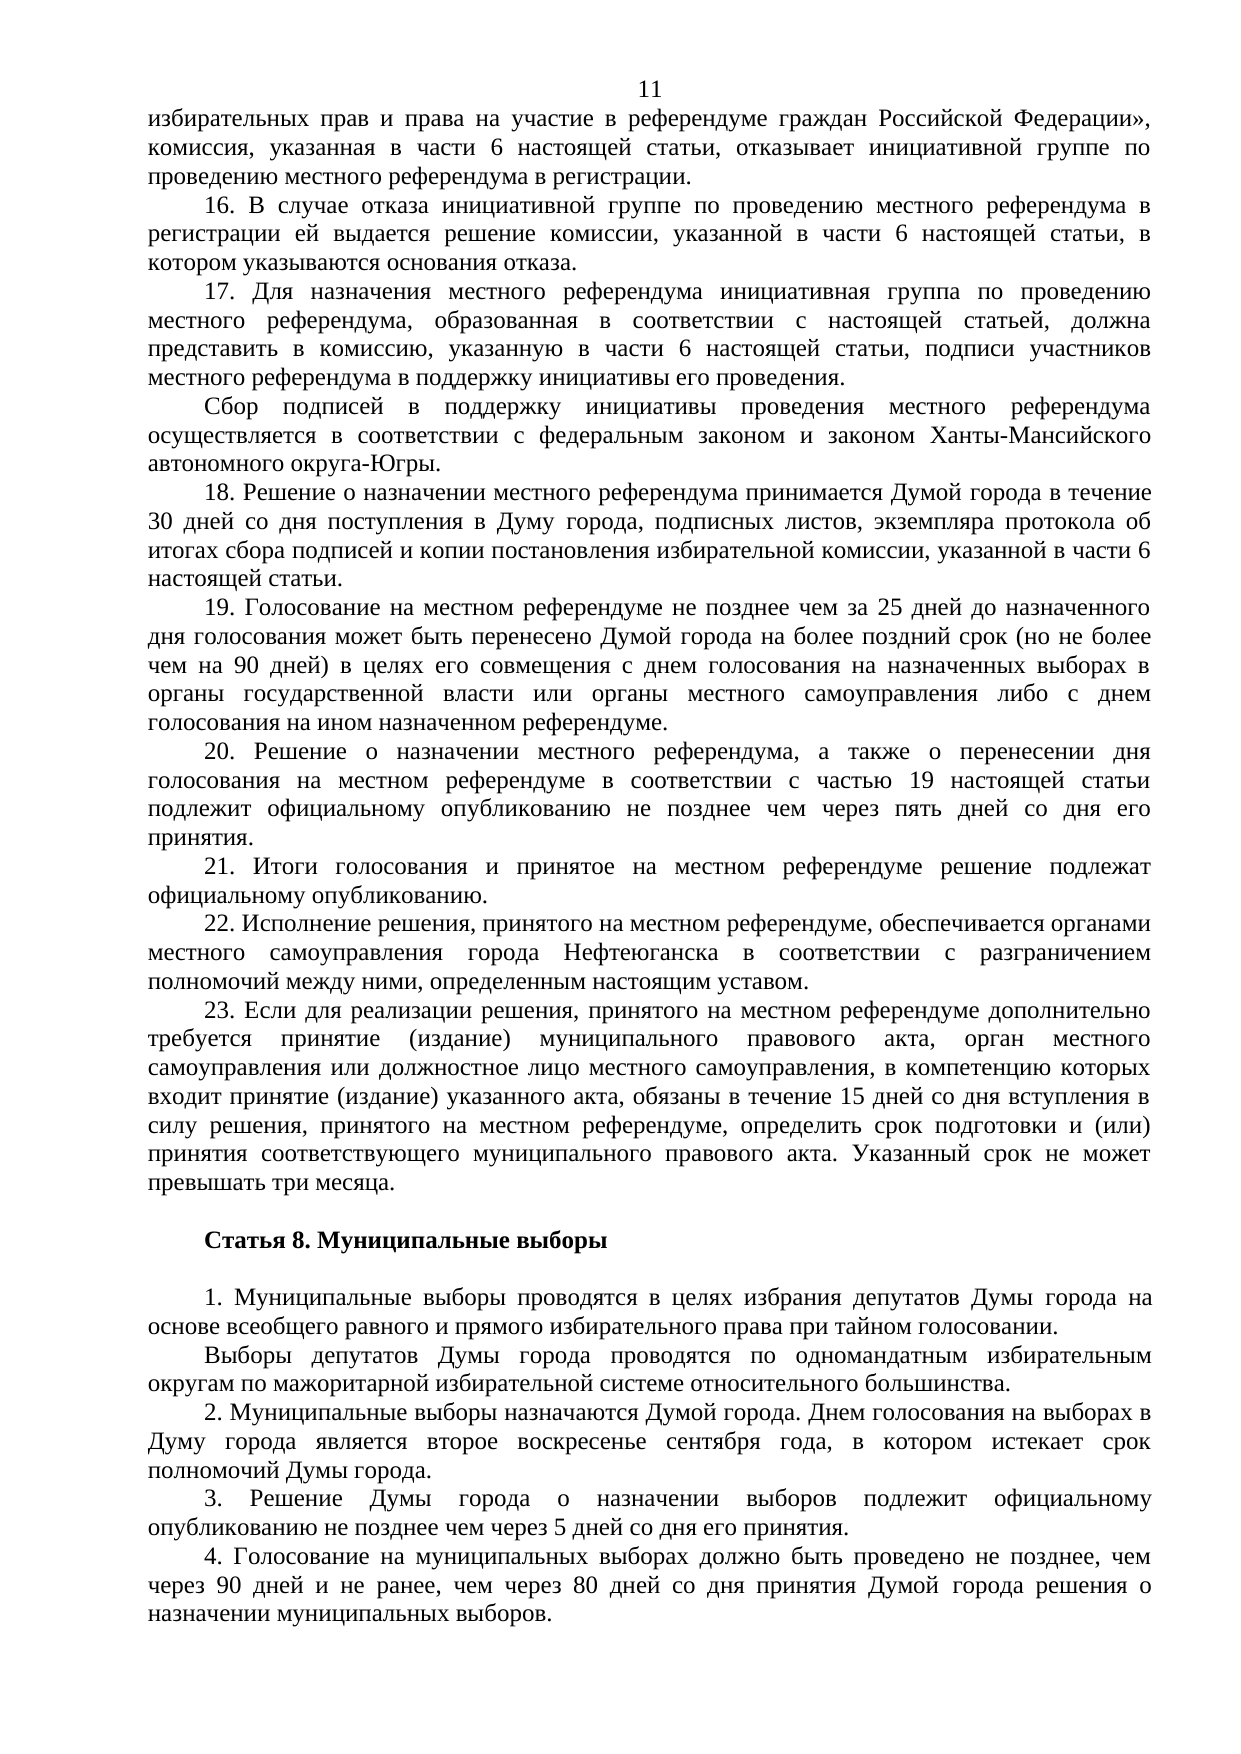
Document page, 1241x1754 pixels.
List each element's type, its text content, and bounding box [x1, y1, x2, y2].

text 4. Голосование на муниципальных выборах должно быть проведено не позднее, чем через 90 дней и не ранее, чем через 80 дней со дня принятия Думой города решения о назначении муниципальных выборов. [148, 1541, 1152, 1627]
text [148, 103, 1152, 190]
text 20. Решение о назначении местного референдума, а также о перенесении дня голосования на местном референдуме в соответствии с частью 19 настоящей статьи подлежит официальному опубликованию не позднее чем через пять дней со дня его принятия. [148, 736, 1152, 851]
text 1. Муниципальные выборы проводятся в целях избрания депутатов Думы города на основе всеобщего равного и прямого избирательного права при тайном голосовании. [148, 1282, 1152, 1340]
text 3. Решение Думы города о назначении выборов подлежит официальному опубликованию не позднее чем через 5 дней со дня его принятия. [148, 1483, 1152, 1541]
text 17. Для назначения местного референдума инициативная группа по проведению местного референдума, образованная в соответствии с настоящей статьей, должна представить в комиссию, указанную в части 6 настоящей статьи, подписи участников местного референдума в поддержку инициативы его проведения. [148, 276, 1152, 391]
text 19. Голосование на местном референдуме не позднее чем за 25 дней до назначенного дня голосования может быть перенесено Думой города на более поздний срок (но не более чем на 90 дней) в целях его совмещения с днем голосования на назначенных выборах в органы государственной власти или органы местного самоуправления либо с днем голосования на ином назначенном референдуме. [148, 592, 1152, 736]
text 23. Если для реализации решения, принятого на местном референдуме дополнительно требуется принятие (издание) муниципального правового акта, орган местного самоуправления или должностное лицо местного самоуправления, в компетенцию которых входит принятие (издание) указанного акта, обязаны в течение 15 дней со дня вступления в силу решения, принятого на местном референдуме, определить срок подготовки и (или) принятия соответствующего муниципального правового акта. Указанный срок не может превышать три месяца. [148, 995, 1152, 1196]
text 21. Итоги голосования и принятое на местном референдуме решение подлежат официальному опубликованию. [148, 851, 1152, 908]
text Выборы депутатов Думы города проводятся по одномандатным избирательным округам по мажоритарной избирательной системе относительного большинства. [148, 1340, 1152, 1397]
text 2. Муниципальные выборы назначаются Думой города. Днем голосования на выборах в Думу города является второе воскресенье сентября года, в котором истекает срок полномочий Думы города. [148, 1397, 1152, 1483]
text 18. Решение о назначении местного референдума принимается Думой города в течение 30 дней со дня поступления в Думу города, подписных листов, экземпляра протокола об итогах сбора подписей и копии постановления избирательной комиссии, указанной в части 6 настоящей статьи. [148, 477, 1152, 592]
text Статья 8. Муниципальные выборы [148, 1225, 1152, 1253]
text 22. Исполнение решения, принятого на местном референдуме, обеспечивается органами местного самоуправления города Нефтеюганска в соответствии с разграничением полномочий между ними, определенным настоящим уставом. [148, 908, 1152, 995]
text 16. В случае отказа инициативной группе по проведению местного референдума в регистрации ей выдается решение комиссии, указанной в части 6 настоящей статьи, в котором указываются основания отказа. [148, 190, 1152, 276]
text Сбор подписей в поддержку инициативы проведения местного референдума осуществляется в соответствии с федеральным законом и законом Ханты-Мансийского автономного округа-Югры. [148, 391, 1152, 477]
